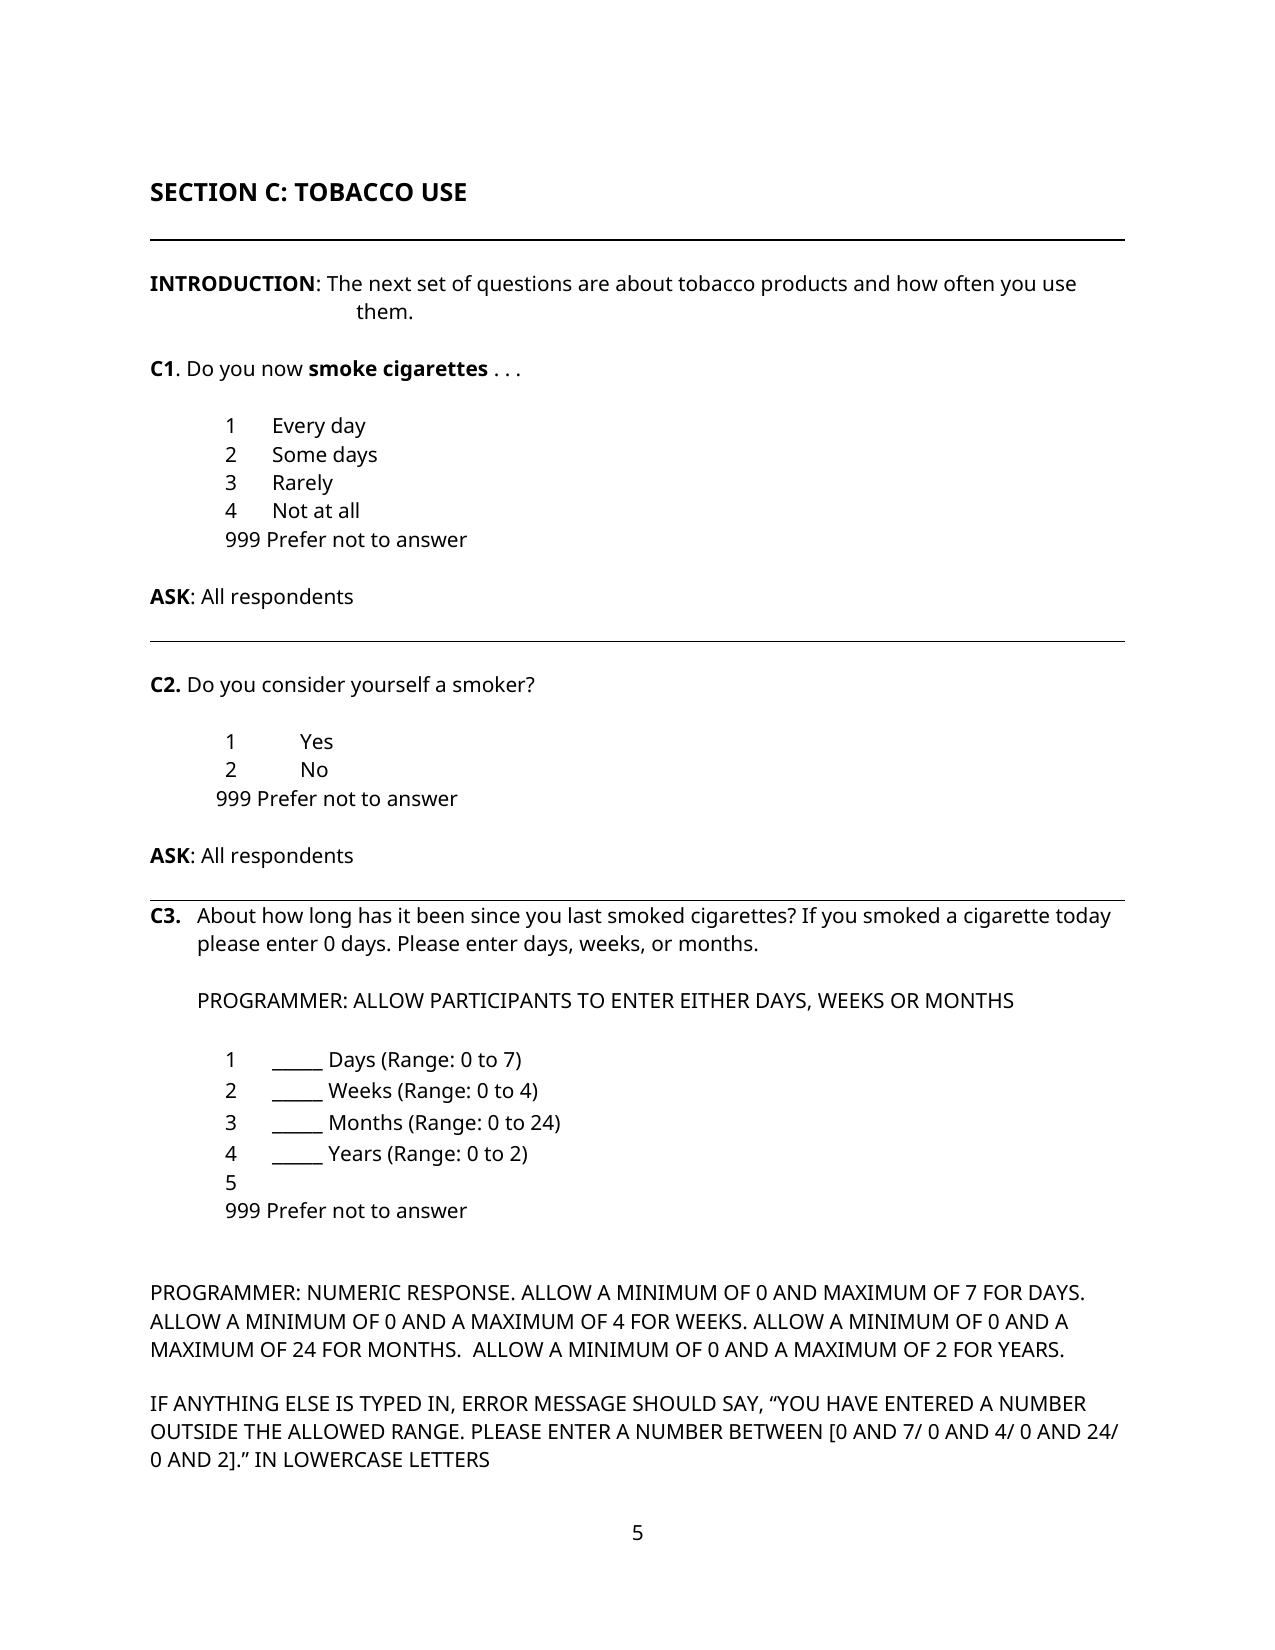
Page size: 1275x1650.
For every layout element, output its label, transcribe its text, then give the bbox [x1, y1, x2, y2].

list Every day [225, 411, 1125, 440]
text 999 Prefer not to answer [225, 525, 1125, 553]
text C2. Do you consider yourself a smoker? [150, 670, 1125, 699]
list Yes [225, 727, 1125, 756]
text 999 Prefer not to answer [225, 1197, 1125, 1225]
list No [225, 756, 1125, 784]
list _____ Months (Range: 0 to 24) [225, 1106, 1125, 1137]
text ASK: All respondents [150, 841, 1125, 869]
list _____ Weeks (Range: 0 to 4) [225, 1074, 1125, 1106]
subtitle SECTION C: TOBACCO USE [150, 175, 1125, 209]
list Rarely [225, 468, 1125, 497]
text PROGRAMMER: ALLOW PARTICIPANTS TO ENTER EITHER DAYS, WEEKS OR MONTHS [197, 986, 1125, 1015]
list _____ Years (Range: 0 to 2) [225, 1137, 1125, 1168]
text 999 Prefer not to answer [216, 784, 1125, 812]
list _____ Days (Range: 0 to 7) [225, 1043, 1125, 1074]
text C1. Do you now smoke cigarettes . . . [150, 354, 1125, 383]
text ASK: All respondents [150, 582, 1125, 610]
text IF ANYTHING ELSE IS TYPED IN, ERROR MESSAGE SHOULD SAY, “YOU HAVE ENTERED A NUMBER OUTSIDE THE ALLOWED RANGE. PLEASE ENTER A NUMBER BETWEEN [0 AND 7/ 0 AND 4/ 0 AND 24/ 0 AND 2].” IN LOWERCASE LETTERS [150, 1389, 1125, 1474]
list Some days [225, 440, 1125, 468]
text INTRODUCTION: The next set of questions are about tobacco products and how often you use them. [150, 269, 1125, 326]
text C3. About how long has it been since you last smoked cigarettes? If you smoked a cigarette today please enter 0 days. Please enter days, weeks, or months. [150, 901, 1125, 958]
list Not at all [225, 497, 1125, 525]
text PROGRAMMER: NUMERIC RESPONSE. ALLOW A MINIMUM OF 0 AND MAXIMUM OF 7 FOR DAYS. ALLOW A MINIMUM OF 0 AND A MAXIMUM OF 4 FOR WEEKS. ALLOW A MINIMUM OF 0 AND A MAXIMUM OF 24 FOR MONTHS. ALLOW A MINIMUM OF 0 AND A MAXIMUM OF 2 FOR YEARS. [150, 1278, 1125, 1364]
